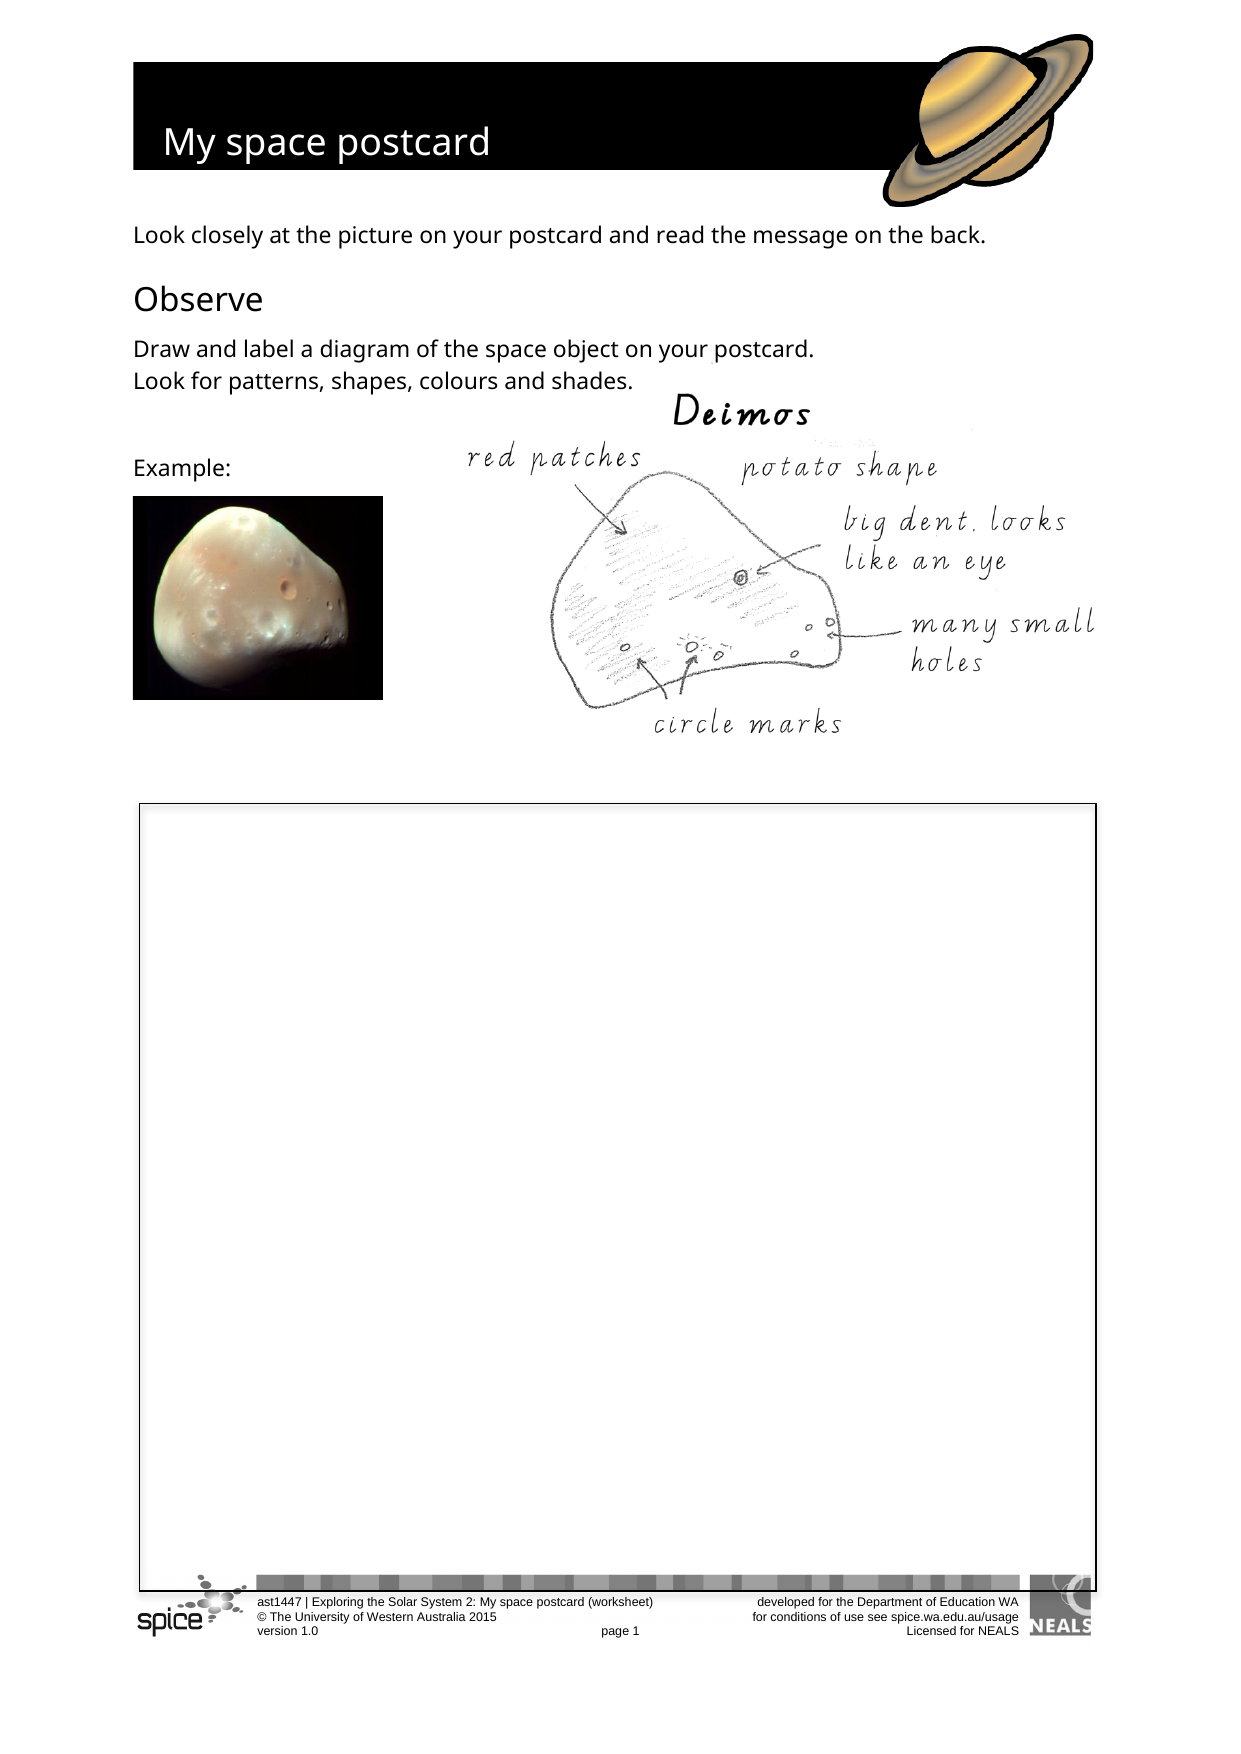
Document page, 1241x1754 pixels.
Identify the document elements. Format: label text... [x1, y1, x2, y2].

picture [133, 1567, 1094, 1647]
picture [133, 34, 1094, 207]
text Look closely at the picture on your postcard and read the message on the back. [133, 219, 1093, 251]
subtitle Observe [133, 276, 1093, 321]
picture [132, 496, 383, 700]
text Draw and label a diagram of the space object on your postcard. Look for patterns, shapes, colours and shades. [133, 333, 1093, 396]
picture [140, 1567, 1094, 1590]
text Example: [133, 452, 1093, 483]
picture [443, 354, 1115, 753]
